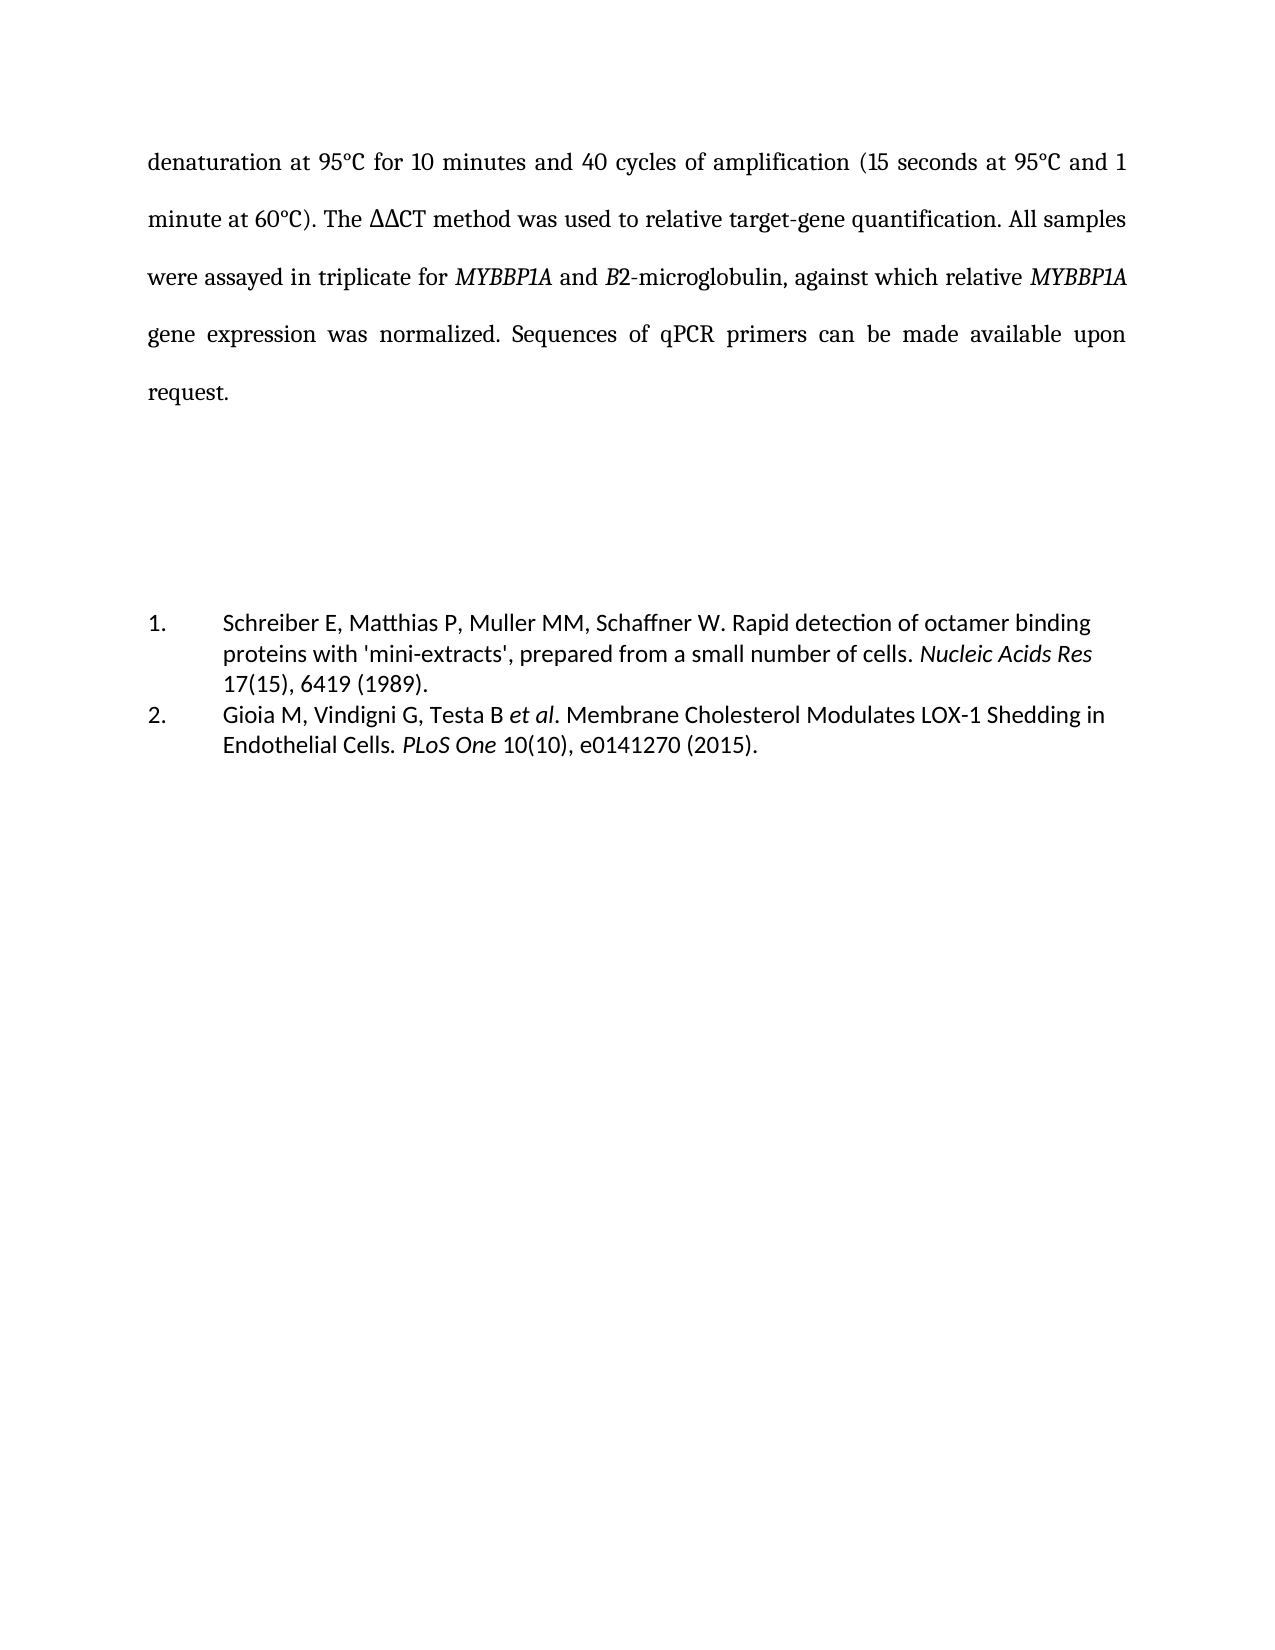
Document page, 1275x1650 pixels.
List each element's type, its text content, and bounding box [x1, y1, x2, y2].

text 2. Gioia M, Vindigni G, Testa B et al. Membrane Cholesterol Modulates LOX-1 Shedding in Endothelial Cells. PLoS One 10(10), e0141270 (2015). [148, 699, 1127, 760]
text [148, 148, 1127, 406]
text 1. Schreiber E, Matthias P, Muller MM, Schaffner W. Rapid detection of octamer binding proteins with 'mini-extracts', prepared from a small number of cells. Nucleic Acids Res 17(15), 6419 (1989). [148, 608, 1127, 699]
